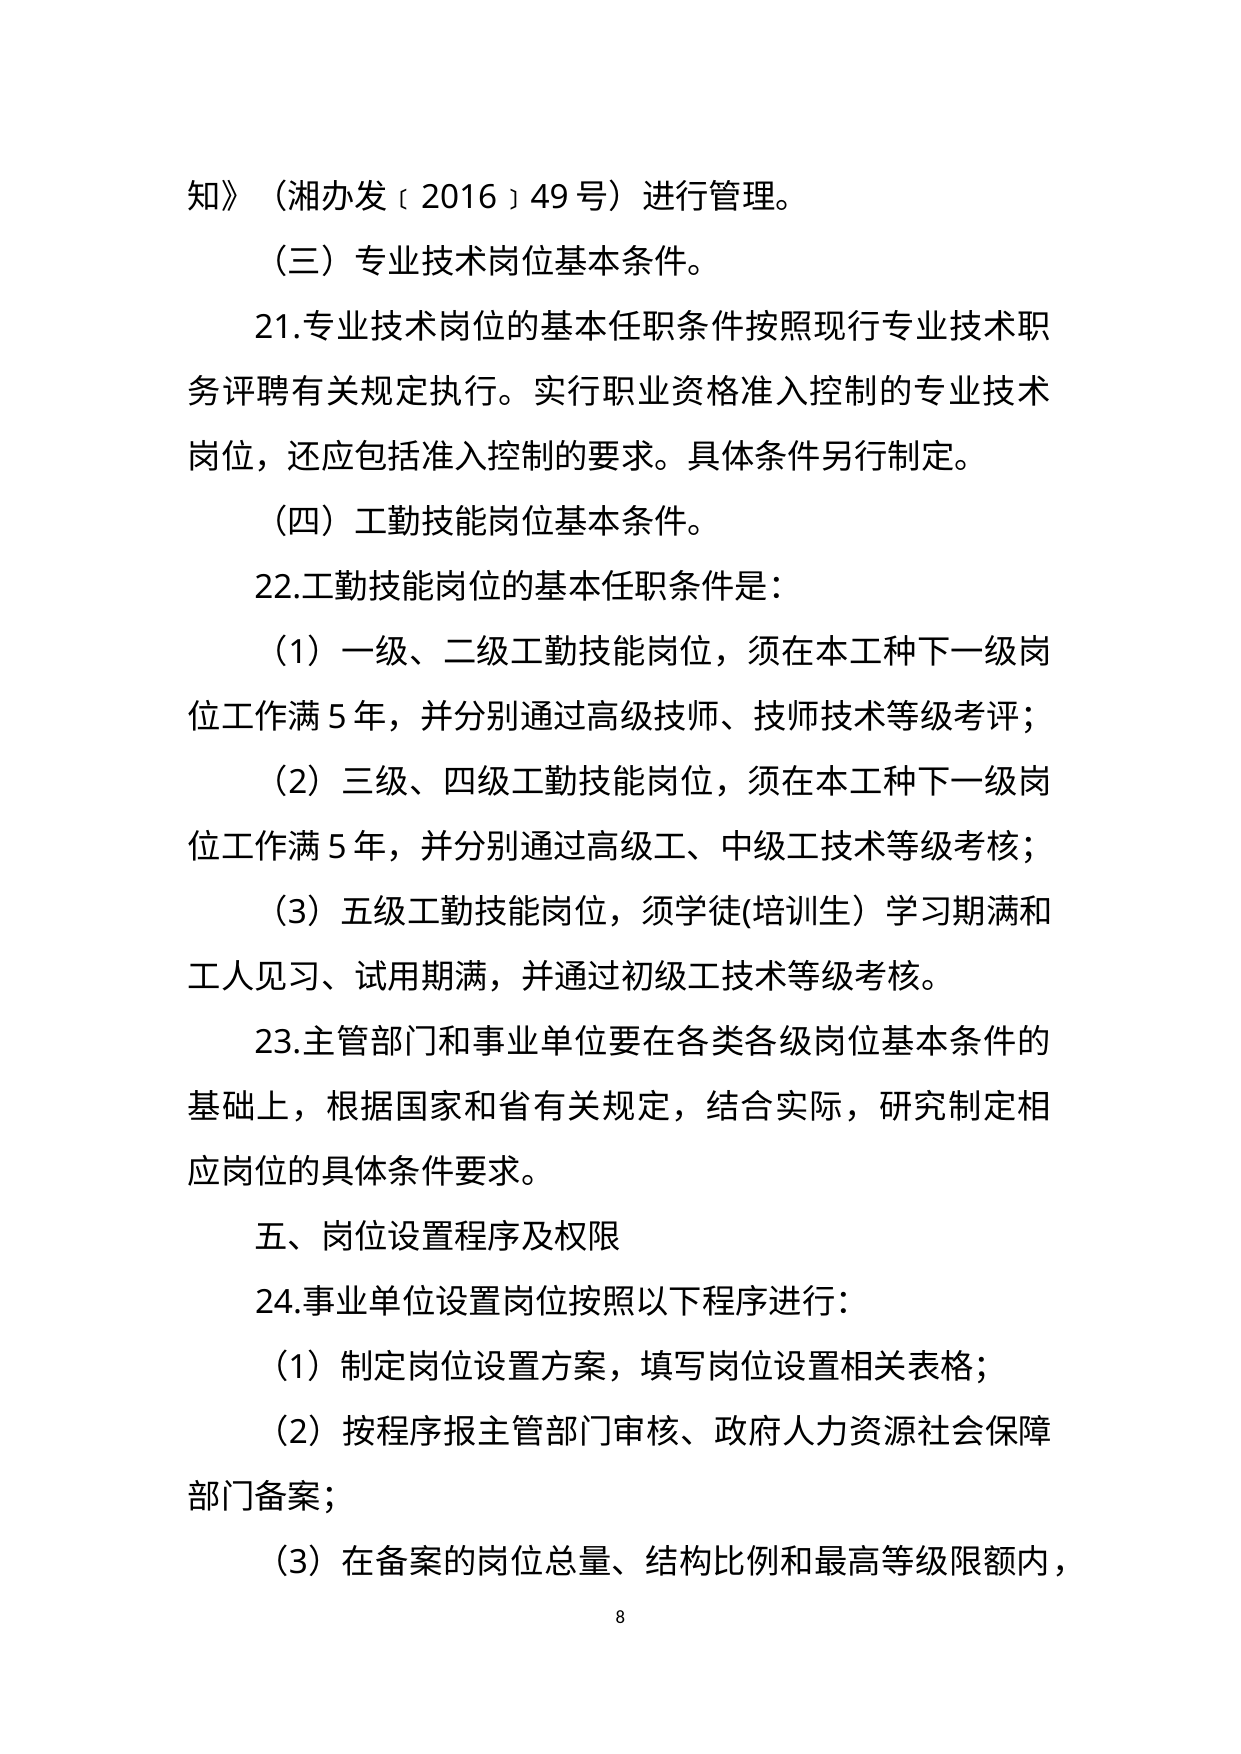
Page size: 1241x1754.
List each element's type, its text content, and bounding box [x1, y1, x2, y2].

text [187, 1527, 1053, 1592]
text （2）按程序报主管部门审核、政府人力资源社会保障部门备案； [187, 1397, 1053, 1527]
text （1）制定岗位设置方案，填写岗位设置相关表格； [187, 1332, 1053, 1397]
text （2）三级、四级工勤技能岗位，须在本工种下一级岗位工作满5年，并分别通过高级工、中级工技术等级考核； [187, 747, 1053, 877]
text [187, 162, 1053, 227]
text （三）专业技术岗位基本条件。 [187, 227, 1053, 292]
text 24.事业单位设置岗位按照以下程序进行： [187, 1267, 1053, 1332]
text 五、岗位设置程序及权限 [187, 1202, 1053, 1267]
text 21.专业技术岗位的基本任职条件按照现行专业技术职务评聘有关规定执行。实行职业资格准入控制的专业技术岗位，还应包括准入控制的要求。具体条件另行制定。 [187, 292, 1053, 487]
text 22.工勤技能岗位的基本任职条件是： [187, 552, 1053, 617]
text （3）五级工勤技能岗位，须学徒(培训生）学习期满和工人见习、试用期满，并通过初级工技术等级考核。 [187, 877, 1053, 1007]
text （四）工勤技能岗位基本条件。 [187, 487, 1053, 552]
text 23.主管部门和事业单位要在各类各级岗位基本条件的基础上，根据国家和省有关规定，结合实际，研究制定相应岗位的具体条件要求。 [187, 1007, 1053, 1202]
text （1）一级、二级工勤技能岗位，须在本工种下一级岗位工作满5年，并分别通过高级技师、技师技术等级考评； [187, 617, 1053, 747]
